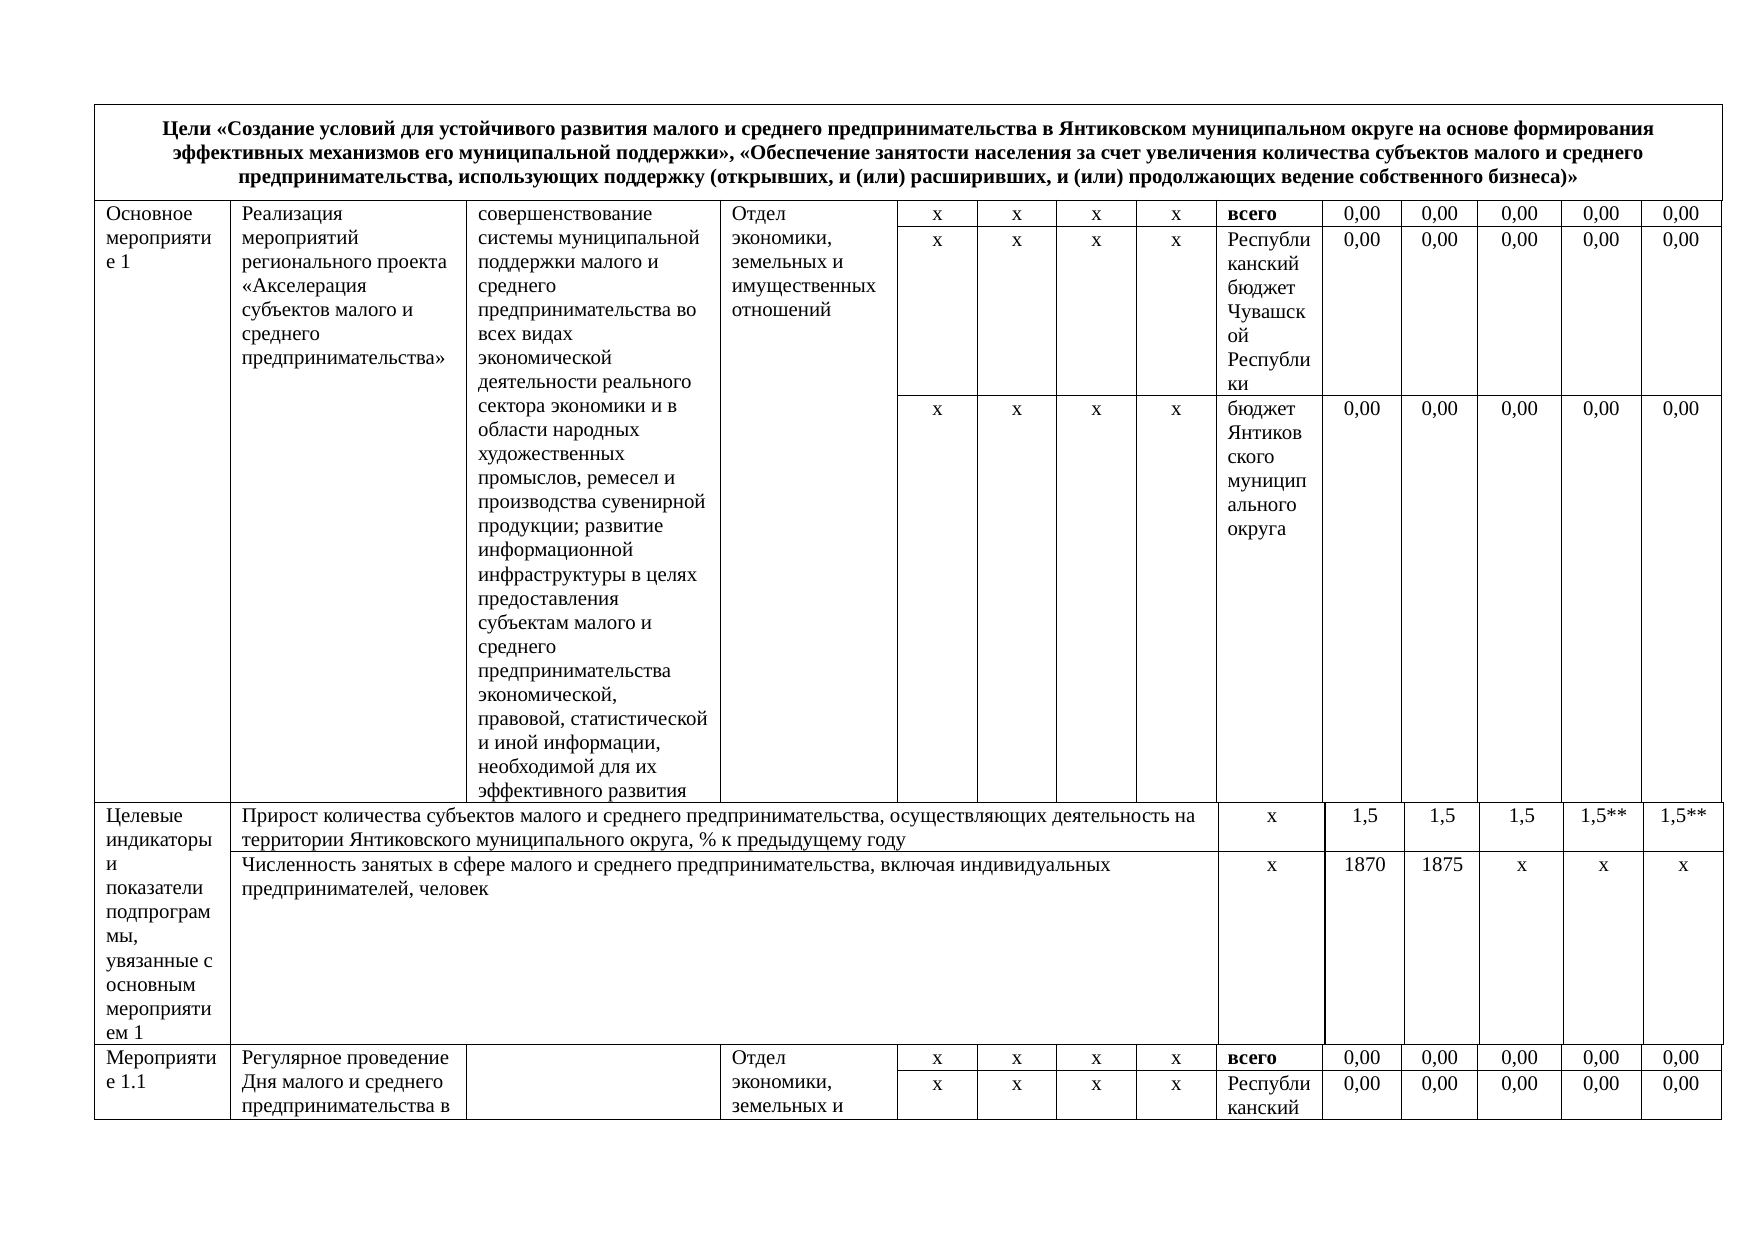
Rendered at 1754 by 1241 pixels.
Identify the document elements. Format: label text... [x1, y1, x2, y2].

table_cell х [898, 396, 977, 802]
table_cell 1870 [1326, 852, 1404, 1044]
table_cell Реализация мероприятий регионального проекта «Акселерация субъектов малого и среднего предпринимательства» [231, 201, 466, 802]
table_cell х [1137, 1071, 1216, 1119]
table_cell 0,00 [1478, 1045, 1561, 1070]
table_cell х [978, 227, 1056, 395]
table_cell 0,00 [1323, 227, 1401, 395]
table_cell всего [1217, 1045, 1322, 1070]
table_cell 1875 [1405, 852, 1479, 1044]
table_cell х [978, 201, 1056, 226]
table_cell Республиканский бюджет Чувашской Республики [1217, 227, 1322, 395]
table_cell х [898, 227, 977, 395]
table_cell х [1057, 1045, 1136, 1070]
table_cell 0,00 [1323, 201, 1401, 226]
table_cell 0,00 [1562, 201, 1641, 226]
table_cell х [1219, 803, 1324, 851]
table_cell 0,00 [1642, 396, 1721, 802]
table_cell x [1480, 852, 1563, 1044]
table_cell х [1057, 1071, 1136, 1119]
table_cell 0,00 [1562, 1071, 1641, 1119]
table_cell Целевые индикаторы и показатели подпрограммы, увязанные с основным мероприятием 1 [95, 803, 230, 1044]
table_cell х [898, 201, 977, 226]
table_cell [467, 1045, 720, 1119]
table_cell 0,00 [1562, 1045, 1641, 1070]
table_cell 0,00 [1402, 396, 1477, 802]
table_cell х [1137, 1045, 1216, 1070]
table_cell х [978, 1045, 1056, 1070]
table_cell х [1137, 396, 1216, 802]
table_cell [1217, 1071, 1322, 1119]
table_cell 0,00 [1562, 227, 1641, 395]
table_cell х [1057, 396, 1136, 802]
table_cell х [1137, 201, 1216, 226]
table_cell 0,00 [1402, 1045, 1477, 1070]
table_cell 0,00 [1478, 1071, 1561, 1119]
table_cell Регулярное проведение Дня малого и среднего предпринимательства в Янтиковском муниципальном округе [231, 1045, 466, 1119]
table_cell 0,00 [1478, 396, 1561, 802]
table_cell х [1137, 227, 1216, 395]
table_cell х [1057, 201, 1136, 226]
table_cell 1,5 [1405, 803, 1479, 851]
table_cell 1,5 [1326, 803, 1404, 851]
table_cell 1,5 [1480, 803, 1563, 851]
table_cell Отдел экономики, земельных и имущественных отношений [721, 201, 897, 802]
table_cell 0,00 [1323, 396, 1401, 802]
table_cell х [1057, 227, 1136, 395]
table_cell х [898, 1071, 977, 1119]
table_cell 0,00 [1642, 1045, 1721, 1070]
table_cell 0,00 [1478, 201, 1561, 226]
table_cell х [898, 1045, 977, 1070]
table_cell 0,00 [1642, 227, 1721, 395]
table_cell совершенствование системы муниципальной поддержки малого и среднего предпринимательства во всех видах экономической деятельности реального сектора экономики и в области народных художественных промыслов, ремесел и производства сувенирной продукции; развитие информационной инфраструктуры в целях предоставления субъектам малого и среднего предпринимательства экономической, правовой, статистической и иной информации, необходимой для их эффективного развития [467, 201, 720, 802]
table_cell 0,00 [1402, 227, 1477, 395]
table_cell 0,00 [1323, 1071, 1401, 1119]
table_cell 0,00 [1642, 201, 1721, 226]
table_cell 0,00 [1323, 1045, 1401, 1070]
table_cell Мероприятие 1.1 [95, 1045, 230, 1119]
table_cell Численность занятых в сфере малого и среднего предпринимательства, включая индивидуальных предпринимателей, человек [231, 852, 1218, 1044]
table_cell Прирост количества субъектов малого и среднего предпринимательства, осуществляющих деятельность на территории Янтиковского муниципального округа, % к предыдущему году [231, 803, 1218, 851]
table_cell x [1644, 852, 1723, 1044]
table_cell 0,00 [1478, 227, 1561, 395]
table_cell бюджет Янтиковского муниципального округа [1217, 396, 1322, 802]
table_cell всего [1217, 201, 1322, 226]
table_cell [721, 1045, 897, 1119]
table_cell 1,5** [1564, 803, 1643, 851]
table_cell Основное мероприятие 1 [95, 201, 230, 802]
table_cell х [978, 1071, 1056, 1119]
table_cell х [978, 396, 1056, 802]
table_cell х [1219, 852, 1324, 1044]
table_cell 0,00 [1402, 201, 1477, 226]
table_cell 0,00 [1562, 396, 1641, 802]
table_cell 0,00 [1402, 1071, 1477, 1119]
table_cell 0,00 [1642, 1071, 1721, 1119]
table_cell x [1564, 852, 1643, 1044]
table_cell Цели «Создание условий для устойчивого развития малого и среднего предпринимательства в Янтиковском муниципальном округе на основе формирования эффективных механизмов его муниципальной поддержки», «Обеспечение занятости населения за счет увеличения количества субъектов малого и среднего предпринимательства, использующих поддержку (открывших, и (или) расширивших, и (или) продолжающих ведение собственного бизнеса)» [95, 105, 1722, 199]
table_cell 1,5** [1644, 803, 1723, 851]
